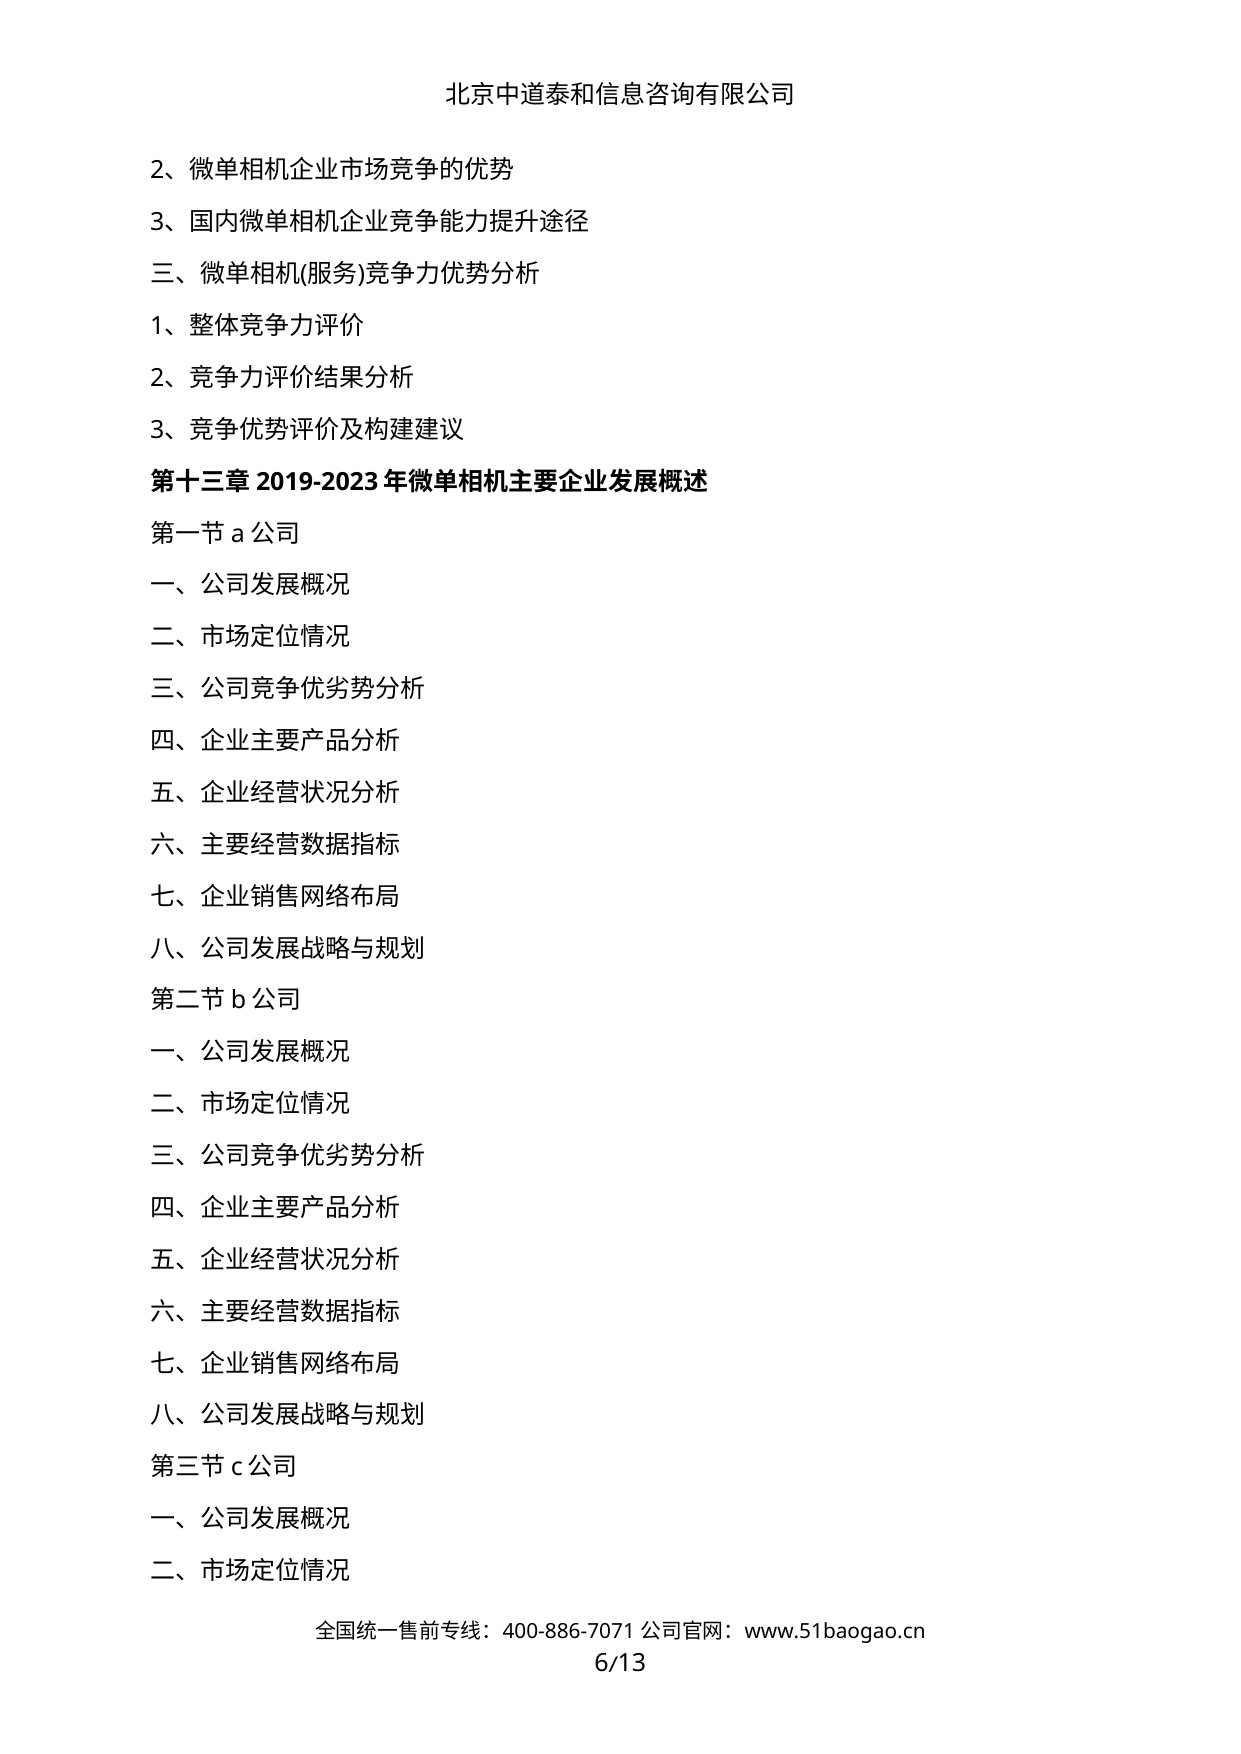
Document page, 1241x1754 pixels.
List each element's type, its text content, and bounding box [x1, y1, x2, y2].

text 三、公司竞争优劣势分析 [150, 669, 1090, 705]
text 五、企业经营状况分析 [150, 772, 1090, 809]
text 二、市场定位情况 [150, 1551, 1090, 1587]
text 六、主要经营数据指标 [150, 824, 1090, 861]
text 七、企业销售网络布局 [150, 1343, 1090, 1379]
text 第二节 b公司 [150, 980, 1090, 1016]
text 四、企业主要产品分析 [150, 1187, 1090, 1224]
text 八、公司发展战略与规划 [150, 928, 1090, 964]
text 第十三章 2019-2023年微单相机主要企业发展概述 [150, 461, 1090, 497]
text 第三节 c公司 [150, 1447, 1090, 1483]
text 3、竞争优势评价及构建建议 [150, 409, 1090, 446]
text 二、市场定位情况 [150, 617, 1090, 653]
text 二、市场定位情况 [150, 1084, 1090, 1120]
text 2、竞争力评价结果分析 [150, 357, 1090, 394]
text 八、公司发展战略与规划 [150, 1395, 1090, 1431]
text 一、公司发展概况 [150, 1499, 1090, 1535]
text 三、公司竞争优劣势分析 [150, 1136, 1090, 1172]
text 三、微单相机(服务)竞争力优势分析 [150, 254, 1090, 290]
text 3、国内微单相机企业竞争能力提升途径 [150, 202, 1090, 238]
text 第一节 a公司 [150, 513, 1090, 549]
text 六、主要经营数据指标 [150, 1291, 1090, 1327]
text 七、企业销售网络布局 [150, 876, 1090, 912]
text 四、企业主要产品分析 [150, 721, 1090, 757]
text 2、微单相机企业市场竞争的优势 [150, 150, 1090, 186]
text 五、企业经营状况分析 [150, 1239, 1090, 1276]
text 一、公司发展概况 [150, 1032, 1090, 1068]
text 一、公司发展概况 [150, 565, 1090, 601]
text 1、整体竞争力评价 [150, 306, 1090, 342]
